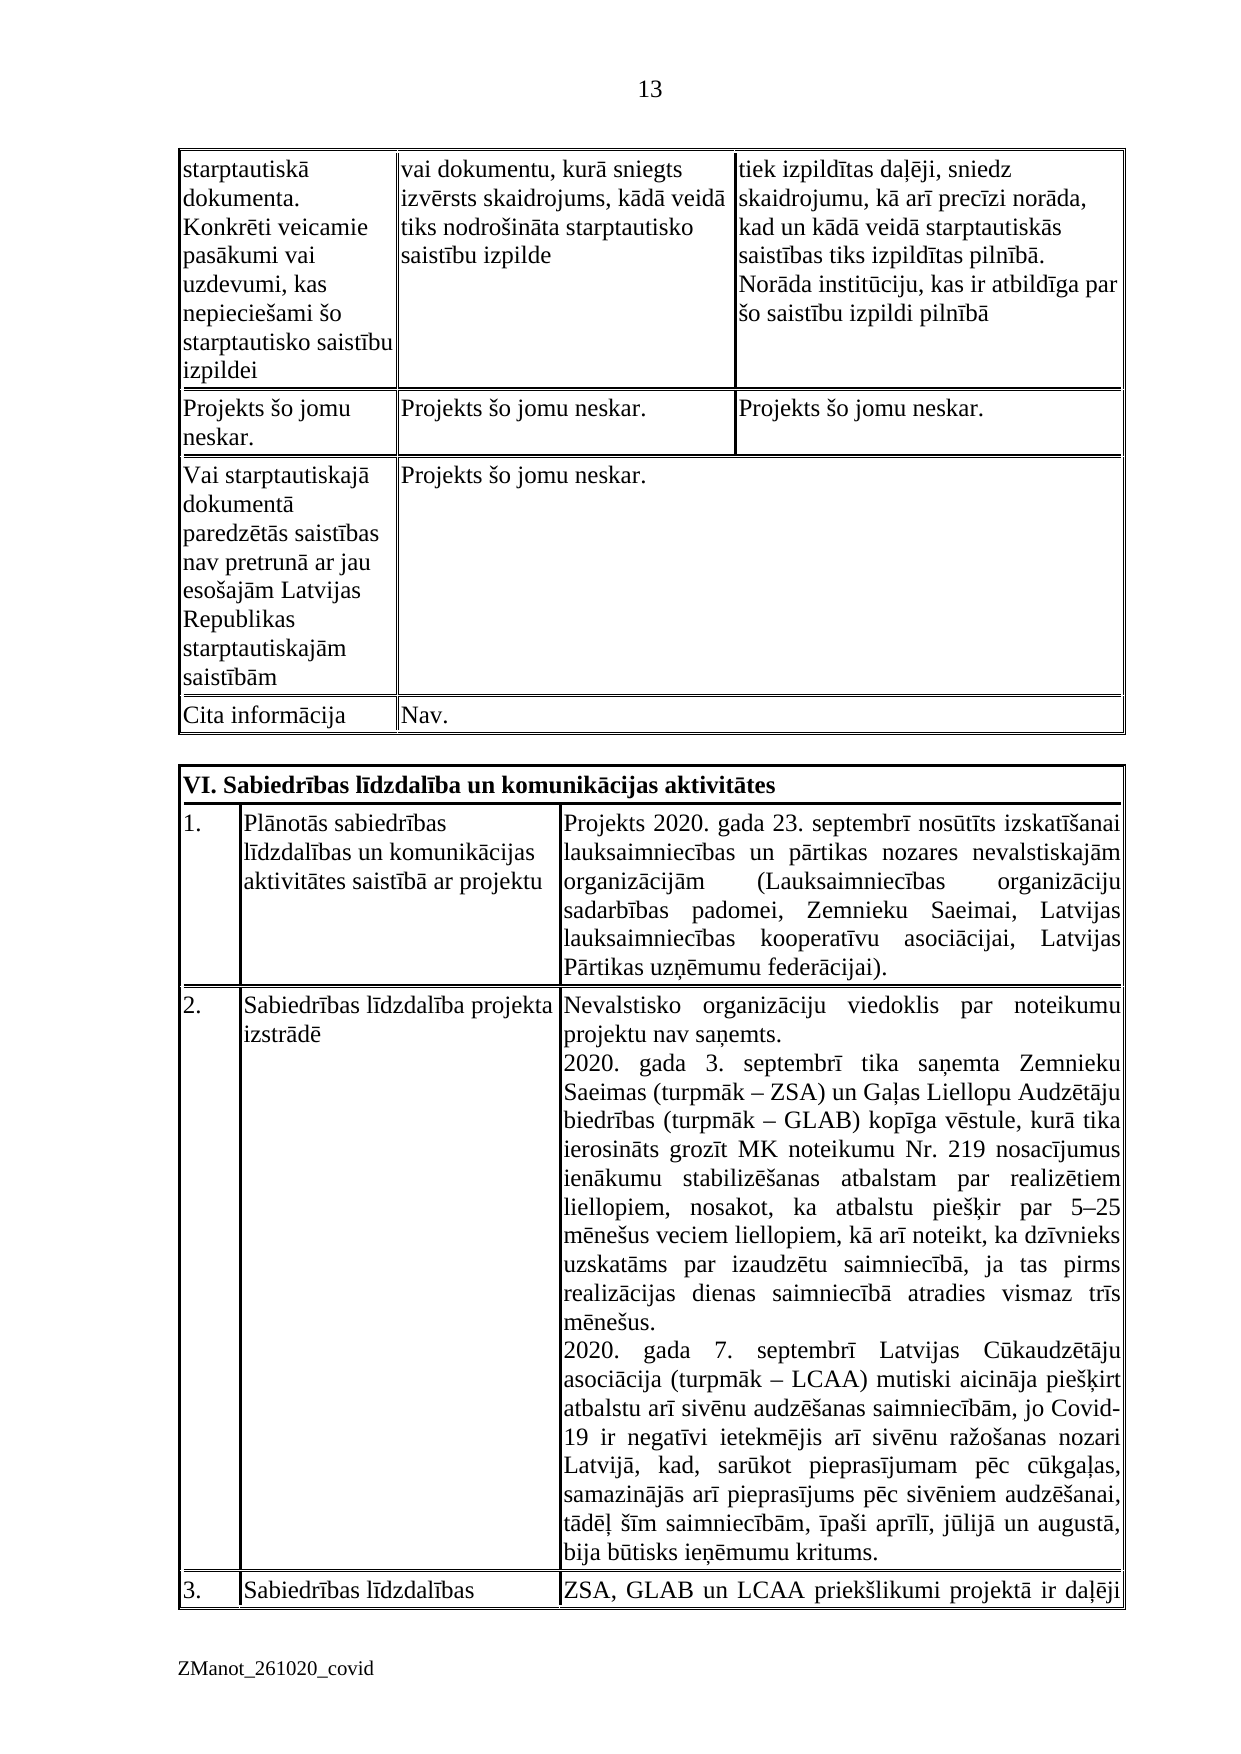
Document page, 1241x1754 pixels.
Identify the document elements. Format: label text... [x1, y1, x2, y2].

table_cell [735, 151, 1123, 387]
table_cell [240, 1572, 560, 1607]
table_cell Projekts šo jomu neskar. [399, 391, 734, 454]
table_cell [560, 1569, 1123, 1607]
table_cell Cita informācija [180, 694, 397, 732]
table_cell 3. [181, 1569, 240, 1607]
table_cell Vai starptautiskajā dokumentā paredzētās saistības nav pretrunā ar jau esošajām Latvijas Republikas starptautiskajām saistībām [181, 454, 396, 694]
table_cell 1. [181, 802, 239, 984]
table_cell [181, 151, 397, 387]
table_cell Projekts 2020. gada 23. septembrī nosūtīts izskatīšanai lauksaimniecības un pārtikas nozares nevalstiskajām organizācijām (Lauksaimniecības organizāciju sadarbības padomei, Zemnieku Saeimai, Latvijas lauksaimniecības kooperatīvu asociācijai, Latvijas Pārtikas uzņēmumu federācijai). [562, 802, 1123, 984]
table_cell Plānotās sabiedrības līdzdalības un komunikācijas aktivitātes saistībā ar projektu [242, 805, 559, 984]
table_header VI. Sabiedrības līdzdalība un komunikācijas aktivitātes [181, 767, 1123, 802]
table_cell Sabiedrības līdzdalība projekta izstrādē [242, 988, 559, 1568]
table_cell Nav. [398, 694, 1124, 732]
table_cell Projekts šo jomu neskar. [399, 454, 1123, 694]
table_cell 2. [181, 984, 239, 1568]
table_cell Projekts šo jomu neskar. [181, 387, 396, 454]
table_cell Projekts šo jomu neskar. [737, 387, 1123, 454]
table_cell Nevalstisko organizāciju viedoklis par noteikumu projektu nav saņemts. 2020. gada 3. septembrī tika saņemta Zemnieku Saeimas (turpmāk – ZSA) un Gaļas Liellopu Audzētāju biedrības (turpmāk – GLAB) kopīga vēstule, kurā tika ierosināts grozīt MK noteikumu Nr. 219 nosacījumus ienākumu stabilizēšanas atbalstam par realizētiem liellopiem, nosakot, ka atbalstu piešķir par 5–25 mēnešus veciem liellopiem, kā arī noteikt, ka dzīvnieks uzskatāms par izaudzētu saimniecībā, ja tas pirms realizācijas dienas saimniecībā atradies vismaz trīs mēnešus. 2020. gada 7. septembrī Latvijas Cūkaudzētāju asociācija (turpmāk – LCAA) mutiski aicināja piešķirt atbalstu arī sivēnu audzēšanas saimniecībām, jo Covid-19 ir negatīvi ietekmējis arī sivēnu ražošanas nozari Latvijā, kad, sarūkot pieprasījumam pēc cūkgaļas, samazinājās arī pieprasījums pēc sivēniem audzēšanai, tādēļ šīm saimniecībām, īpaši aprīlī, jūlijā un augustā, bija būtisks ieņēmumu kritums. [562, 984, 1123, 1568]
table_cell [398, 149, 735, 387]
